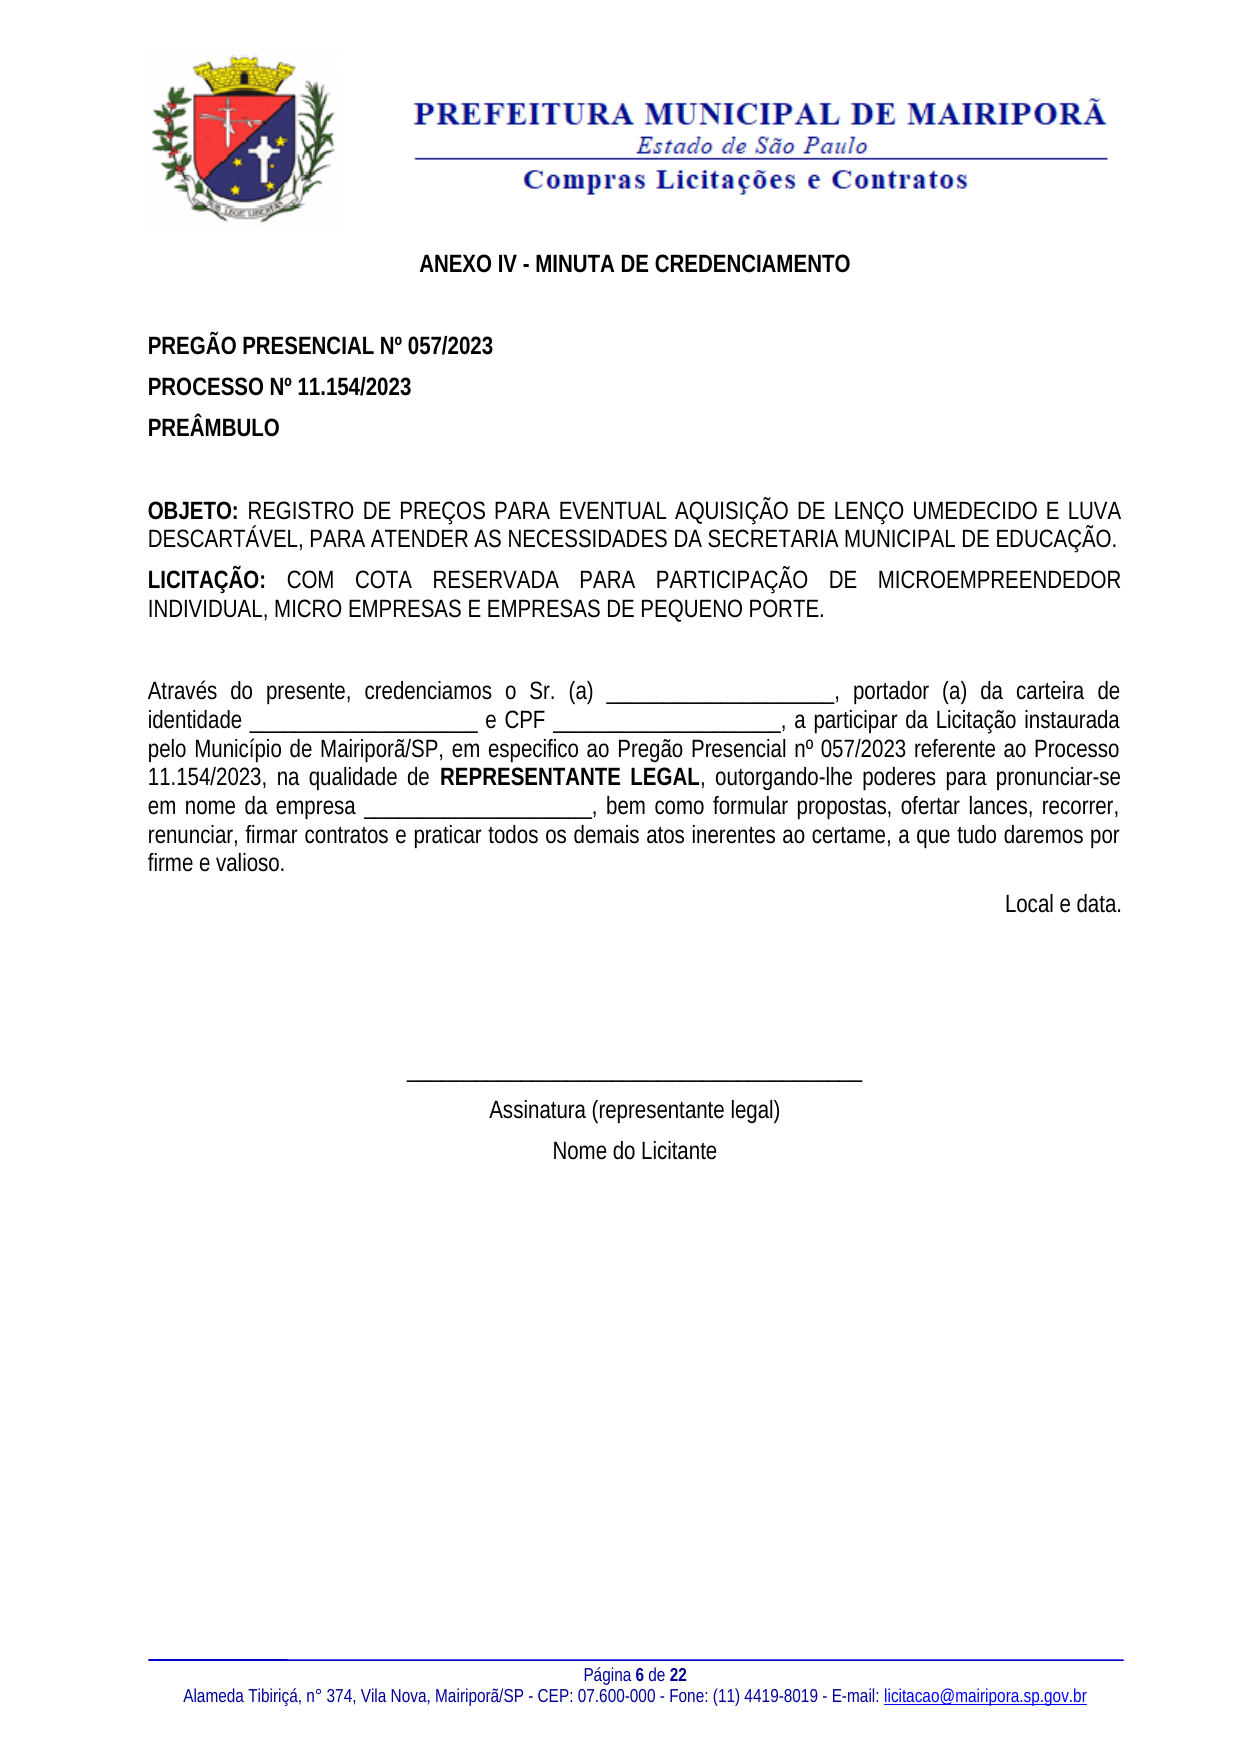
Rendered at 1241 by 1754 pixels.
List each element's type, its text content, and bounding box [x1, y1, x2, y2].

picture [148, 47, 1123, 233]
text LICITAÇÃO: COM COTA RESERVADA PARA PARTICIPAÇÃO DE MICROEMPREENDEDOR INDIVIDUAL, MICRO EMPRESAS E EMPRESAS DE PEQUENO PORTE. [148, 565, 1122, 623]
text OBJETO: REGISTRO DE PREÇOS PARA EVENTUAL AQUISIÇÃO DE LENÇO UMEDECIDO E LUVA DESCARTÁVEL, PARA ATENDER AS NECESSIDADES DA SECRETARIA MUNICIPAL DE EDUCAÇÃO. [148, 496, 1122, 553]
text Nome do Licitante [148, 1136, 1122, 1165]
text Assinatura (representante legal) [148, 1095, 1122, 1124]
text Local e data. [148, 889, 1122, 918]
text ANEXO IV - MINUTA DE CREDENCIAMENTO [148, 249, 1122, 277]
text ________________________________________ [148, 1054, 1122, 1083]
text Através do presente, credenciamos o Sr. (a) ____________________, portador (a) da carteira de identidade ____________________ e CPF ____________________, a participar da Licitação instaurada pelo Município de Mairiporã/SP, em especifico ao Pregão Presencial nº 057/2023 referente ao Processo 11.154/2023, na qualidade de REPRESENTANTE LEGAL, outorgando-lhe poderes para pronunciar-se em nome da empresa ____________________, bem como formular propostas, ofertar lances, recorrer, renunciar, firmar contratos e praticar todos os demais atos inerentes ao certame, a que tudo daremos por firme e valioso. [148, 676, 1122, 877]
text PROCESSO Nº 11.154/2023 [148, 372, 1122, 401]
text PREÂMBULO [148, 413, 1122, 442]
text PREGÃO PRESENCIAL Nº 057/2023 [148, 331, 1122, 360]
